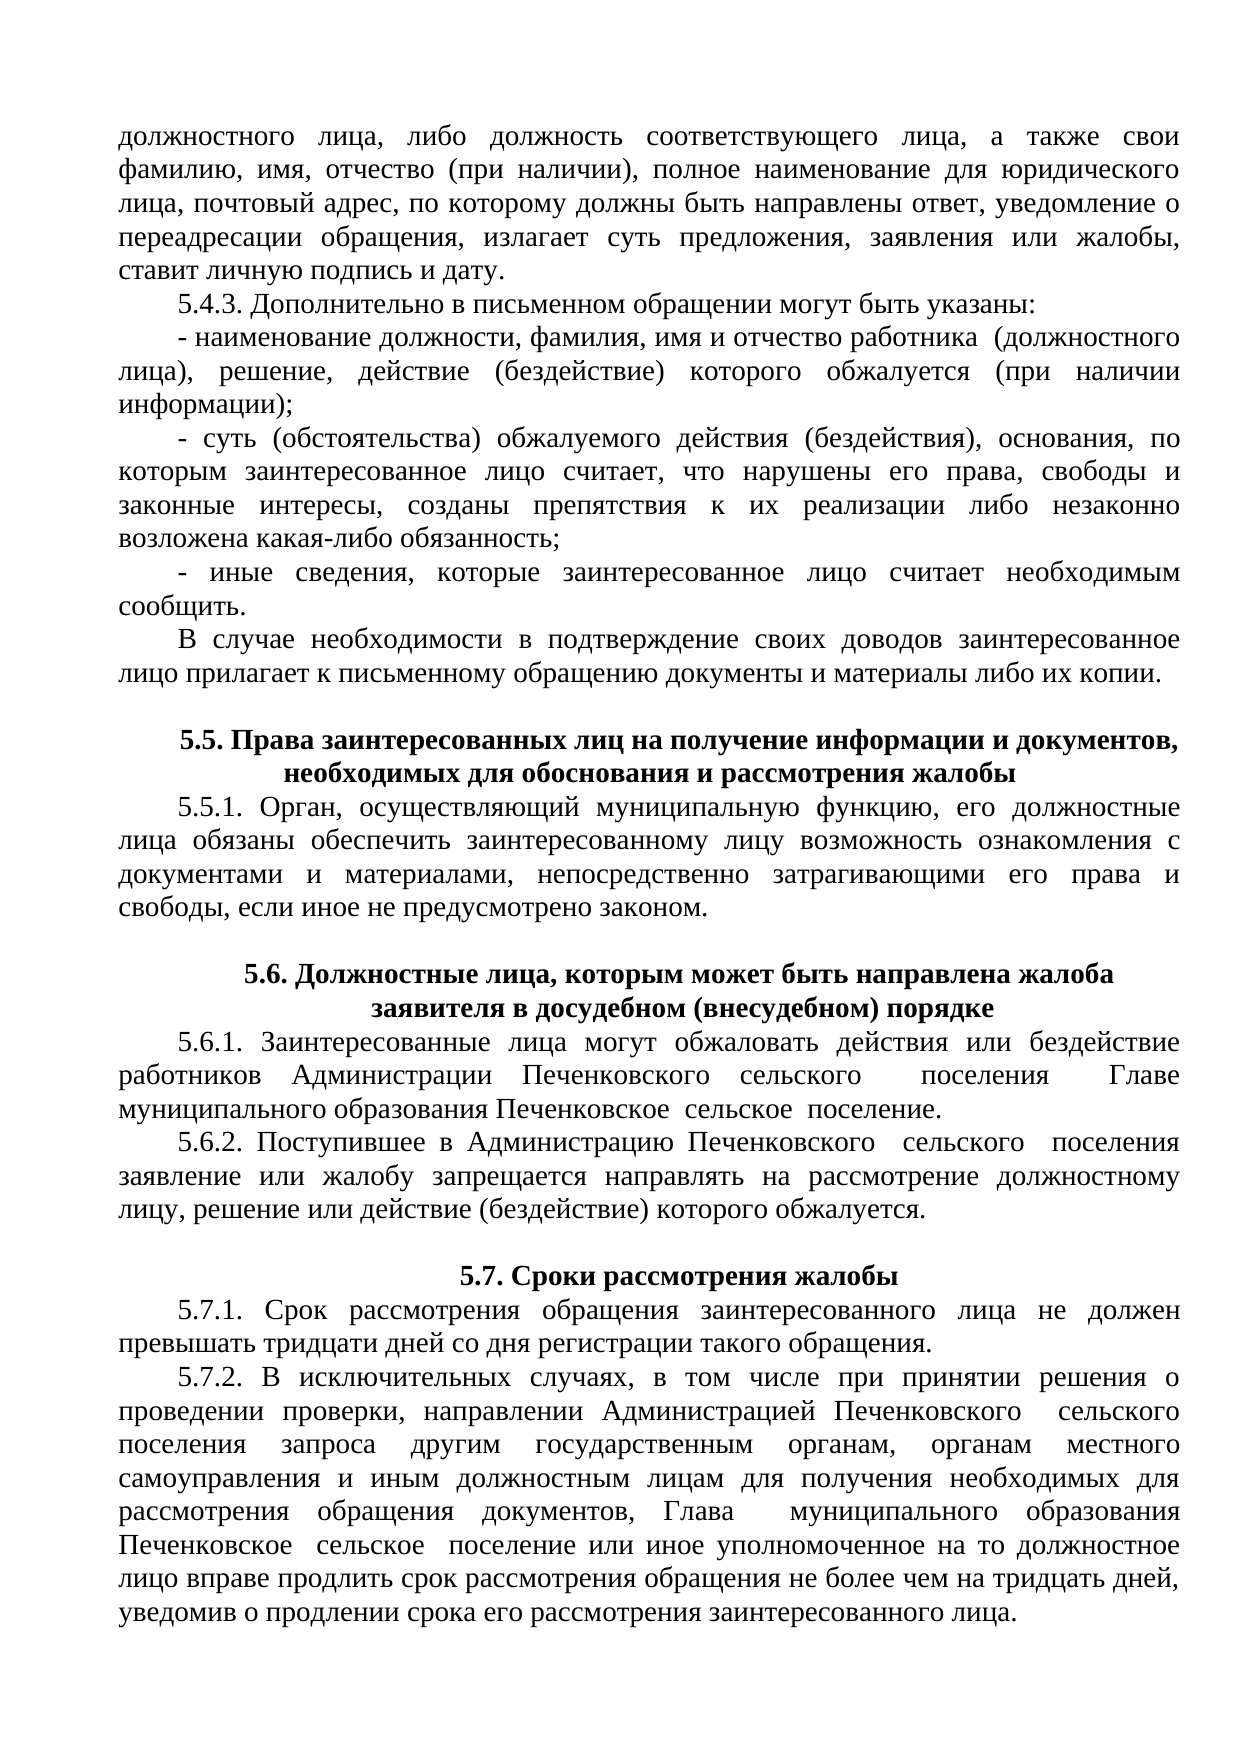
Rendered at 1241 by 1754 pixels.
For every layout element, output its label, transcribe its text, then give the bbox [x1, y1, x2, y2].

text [118, 118, 1181, 286]
text 5.6.2. Поступившее в Администрацию Печенковского сельского поселения заявление или жалобу запрещается направлять на рассмотрение должностному лицу, решение или действие (бездействие) которого обжалуется. [118, 1124, 1181, 1225]
text 5.6. Должностные лица, которым может быть направлена жалоба [118, 957, 1181, 990]
text - суть (обстоятельства) обжалуемого действия (бездействия), основания, по которым заинтересованное лицо считает, что нарушены его права, свободы и законные интересы, созданы препятствия к их реализации либо незаконно возложена какая-либо обязанность; [118, 420, 1181, 554]
text 5.5.1. Орган, осуществляющий муниципальную функцию, его должностные лица обязаны обеспечить заинтересованному лицу возможность ознакомления с документами и материалами, непосредственно затрагивающими его права и свободы, если иное не предусмотрено законом. [118, 789, 1181, 923]
text 5.5. Права заинтересованных лиц на получение информации и документов, необходимых для обоснования и рассмотрения жалобы [118, 722, 1181, 789]
text 5.7.1. Срок рассмотрения обращения заинтересованного лица не должен превышать тридцати дней со дня регистрации такого обращения. [118, 1292, 1181, 1359]
text В случае необходимости в подтверждение своих доводов заинтересованное лицо прилагает к письменному обращению документы и материалы либо их копии. [118, 621, 1181, 688]
text 5.7. Сроки рассмотрения жалобы [118, 1258, 1181, 1292]
text - иные сведения, которые заинтересованное лицо считает необходимым сообщить. [118, 554, 1181, 621]
text - наименование должности, фамилия, имя и отчество работника (должностного лица), решение, действие (бездействие) которого обжалуется (при наличии информации); [118, 319, 1181, 420]
text 5.7.2. В исключительных случаях, в том числе при принятии решения о проведении проверки, направлении Администрацией Печенковского сельского поселения запроса другим государственным органам, органам местного самоуправления и иным должностным лицам для получения необходимых для рассмотрения обращения документов, Глава муниципального образования Печенковское сельское поселение или иное уполномоченное на то должностное лицо вправе продлить срок рассмотрения обращения не более чем на тридцать дней, уведомив о продлении срока его рассмотрения заинтересованного лица. [118, 1359, 1181, 1627]
text 5.6.1. Заинтересованные лица могут обжаловать действия или бездействие работников Администрации Печенковского сельского поселения Главе муниципального образования Печенковское сельское поселение. [118, 1024, 1181, 1124]
text 5.4.3. Дополнительно в письменном обращении могут быть указаны: [118, 286, 1181, 319]
text заявителя в досудебном (внесудебном) порядке [118, 990, 1181, 1024]
